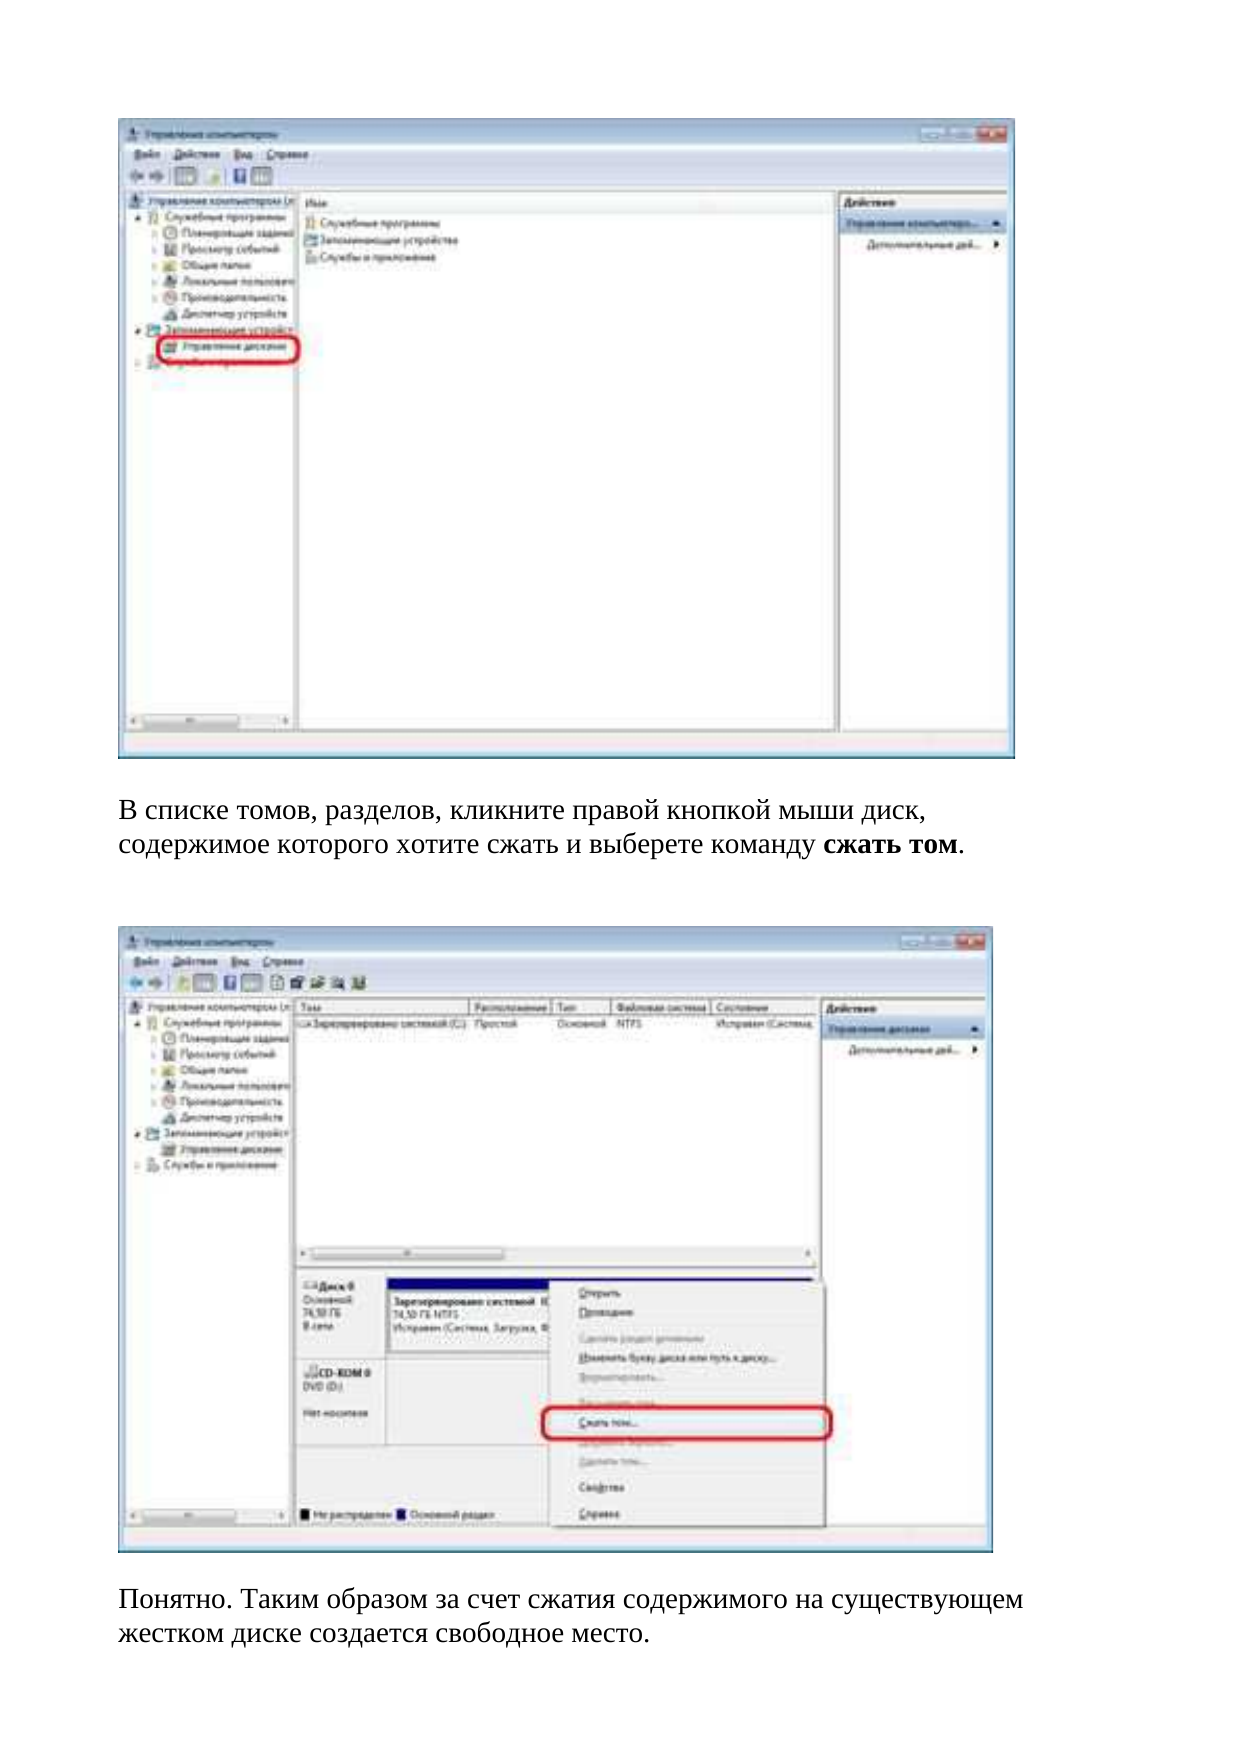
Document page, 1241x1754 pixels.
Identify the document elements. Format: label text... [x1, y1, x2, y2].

picture [118, 926, 994, 1553]
text Понятно. Таким образом за счет сжатия содержимого на существующем жестком диске создается свободное место. [118, 1581, 1123, 1648]
text содержимое которого хотите сжать и выберете команду сжать том. [118, 826, 1123, 859]
text В списке томов, разделов, кликните правой кнопкой мыши диск, [118, 792, 1123, 826]
picture [118, 118, 1015, 759]
